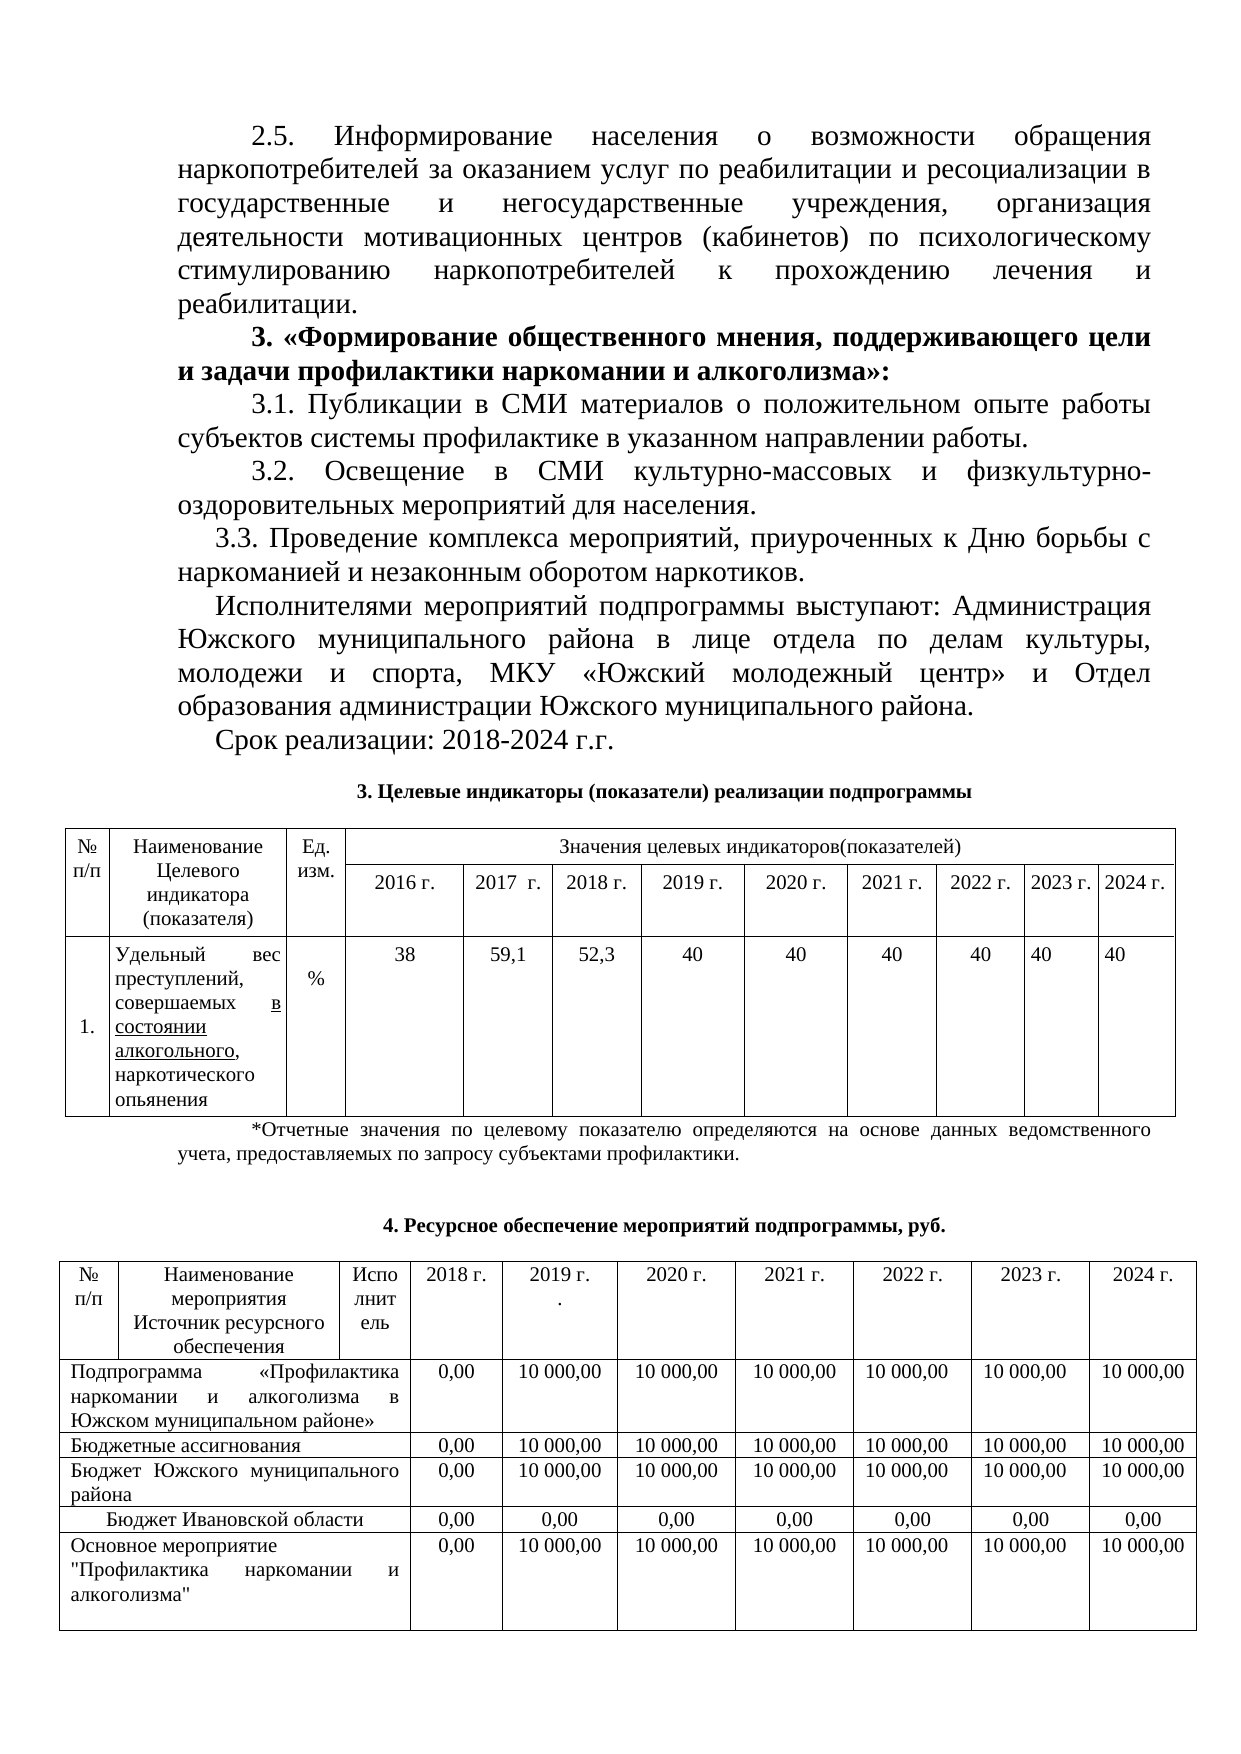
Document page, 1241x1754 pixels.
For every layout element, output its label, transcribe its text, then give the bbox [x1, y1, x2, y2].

table_header № п/п [66, 829, 109, 936]
table_cell 10 000,00 [1090, 1458, 1196, 1506]
table_cell 2020 г. [745, 865, 847, 936]
table_cell Удельный вес преступлений, совершаемых в состоянии алкогольного, наркотического опьянения [110, 937, 286, 1116]
table_cell 0,00 [1090, 1507, 1196, 1532]
table_header Наименование мероприятия Источник ресурсного обеспечения [119, 1262, 339, 1358]
table_cell 2019 г. [642, 865, 744, 936]
table_cell 10 000,00 [972, 1533, 1089, 1629]
table_cell Бюджетные ассигнования [60, 1433, 410, 1457]
table_cell 10 000,00 [503, 1533, 617, 1629]
table_cell 0,00 [411, 1360, 502, 1432]
table_cell 40 [1099, 936, 1175, 1116]
table_cell 10 000,00 [503, 1433, 617, 1457]
table_cell 38 [346, 937, 463, 1116]
table_cell % [287, 937, 345, 1116]
table_cell 10 000,00 [618, 1360, 735, 1432]
table_header 2021 г. [736, 1262, 853, 1358]
table_header № п/п [60, 1262, 118, 1358]
table_cell 10 000,00 [972, 1458, 1089, 1506]
table_cell 2016 г. [346, 865, 463, 936]
table_header 2024 г. [1090, 1262, 1196, 1358]
text Срок реализации: 2018-2024 г.г. [177, 722, 1152, 755]
table_cell 52,3 [553, 937, 641, 1116]
table_cell 10 000,00 [618, 1458, 735, 1506]
table_cell 10 000,00 [854, 1433, 971, 1457]
table_cell 40 [745, 937, 847, 1116]
table_cell 10 000,00 [972, 1433, 1089, 1457]
text 3.3. Проведение комплекса мероприятий, приуроченных к Дню борьбы с наркоманией и незаконным оборотом наркотиков. [177, 521, 1152, 588]
table_header Наименование Целевого индикатора (показателя) [110, 829, 286, 936]
table_cell 10 000,00 [503, 1458, 617, 1506]
table_cell 10 000,00 [1090, 1360, 1196, 1432]
table_cell 10 000,00 [503, 1360, 617, 1432]
table_cell 2023 г. [1025, 865, 1098, 936]
table_header 2018 г. [411, 1262, 502, 1358]
table_cell 59,1 [464, 937, 552, 1116]
table_cell 10 000,00 [972, 1360, 1089, 1432]
table_cell 0,00 [618, 1507, 735, 1532]
table_cell Бюджет Ивановской области [60, 1507, 410, 1532]
text 3. «Формирование общественного мнения, поддерживающего цели и задачи профилактики наркомании и алкоголизма»: [177, 319, 1152, 386]
table_header 2023 г. [972, 1262, 1089, 1358]
table_cell 0,00 [411, 1433, 502, 1457]
table_header 2020 г. [618, 1262, 735, 1358]
table_cell 10 000,00 [854, 1533, 971, 1629]
text 4. Ресурсное обеспечение мероприятий подпрограммы, руб. [177, 1213, 1152, 1237]
table_header 2019 г. . [503, 1262, 617, 1358]
table_cell 2024 г. [1099, 864, 1175, 936]
table_cell 10 000,00 [1090, 1533, 1196, 1629]
table_header Ед. изм. [287, 829, 345, 936]
table_cell 2018 г. [553, 865, 641, 936]
table_cell 40 [937, 937, 1024, 1116]
table_header Значения целевых индикаторов(показателей) [346, 829, 1175, 864]
text 3.1. Публикации в СМИ материалов о положительном опыте работы субъектов системы профилактике в указанном направлении работы. [177, 386, 1152, 453]
table_cell 10 000,00 [854, 1360, 971, 1432]
table_cell 10 000,00 [618, 1433, 735, 1457]
table_cell 10 000,00 [736, 1533, 853, 1629]
table_cell 10 000,00 [618, 1533, 735, 1629]
table_cell 0,00 [411, 1507, 502, 1532]
table_cell 10 000,00 [1090, 1433, 1196, 1457]
table_header 2022 г. [854, 1262, 971, 1358]
table_cell 2017 г. [464, 865, 552, 936]
table_header Исполнитель [340, 1262, 410, 1358]
table_cell 10 000,00 [736, 1360, 853, 1432]
text 2.5. Информирование населения о возможности обращения наркопотребителей за оказанием услуг по реабилитации и ресоциализации в государственные и негосударственные учреждения, организация деятельности мотивационных центров (кабинетов) по психологическому стимулированию наркопотребителей к прохождению лечения и реабилитации. [177, 118, 1152, 319]
table_cell Бюджет Южского муниципального района [60, 1458, 410, 1506]
table_cell 40 [848, 937, 936, 1116]
table_cell 40 [642, 937, 744, 1116]
table_cell 0,00 [854, 1507, 971, 1532]
table_cell Основное мероприятие "Профилактика наркомании и алкоголизма" [60, 1533, 410, 1629]
table_cell 0,00 [411, 1533, 502, 1629]
table_cell 0,00 [736, 1507, 853, 1532]
table_cell 10 000,00 [736, 1433, 853, 1457]
table_cell 2021 г. [848, 865, 936, 936]
table_cell 1. [66, 937, 109, 1116]
table_cell Подпрограмма «Профилактика наркомании и алкоголизма в Южском муниципальном районе» [60, 1360, 410, 1432]
text Исполнителями мероприятий подпрограммы выступают: Администрация Южского муниципального района в лице отдела по делам культуры, молодежи и спорта, МКУ «Южский молодежный центр» и Отдел образования администрации Южского муниципального района. [177, 588, 1152, 722]
table_cell 40 [1025, 937, 1098, 1116]
text 3. Целевые индикаторы (показатели) реализации подпрограммы [177, 779, 1152, 803]
table_cell 2022 г. [937, 865, 1024, 936]
table_cell 10 000,00 [854, 1458, 971, 1506]
table_cell 0,00 [972, 1507, 1089, 1532]
text 3.2. Освещение в СМИ культурно-массовых и физкультурно-оздоровительных мероприятий для населения. [177, 453, 1152, 521]
table_cell 0,00 [411, 1458, 502, 1506]
text *Отчетные значения по целевому показателю определяются на основе данных ведомственного учета, предоставляемых по запросу субъектами профилактики. [177, 1117, 1152, 1165]
table_cell 10 000,00 [736, 1458, 853, 1506]
table_cell 0,00 [503, 1507, 617, 1532]
